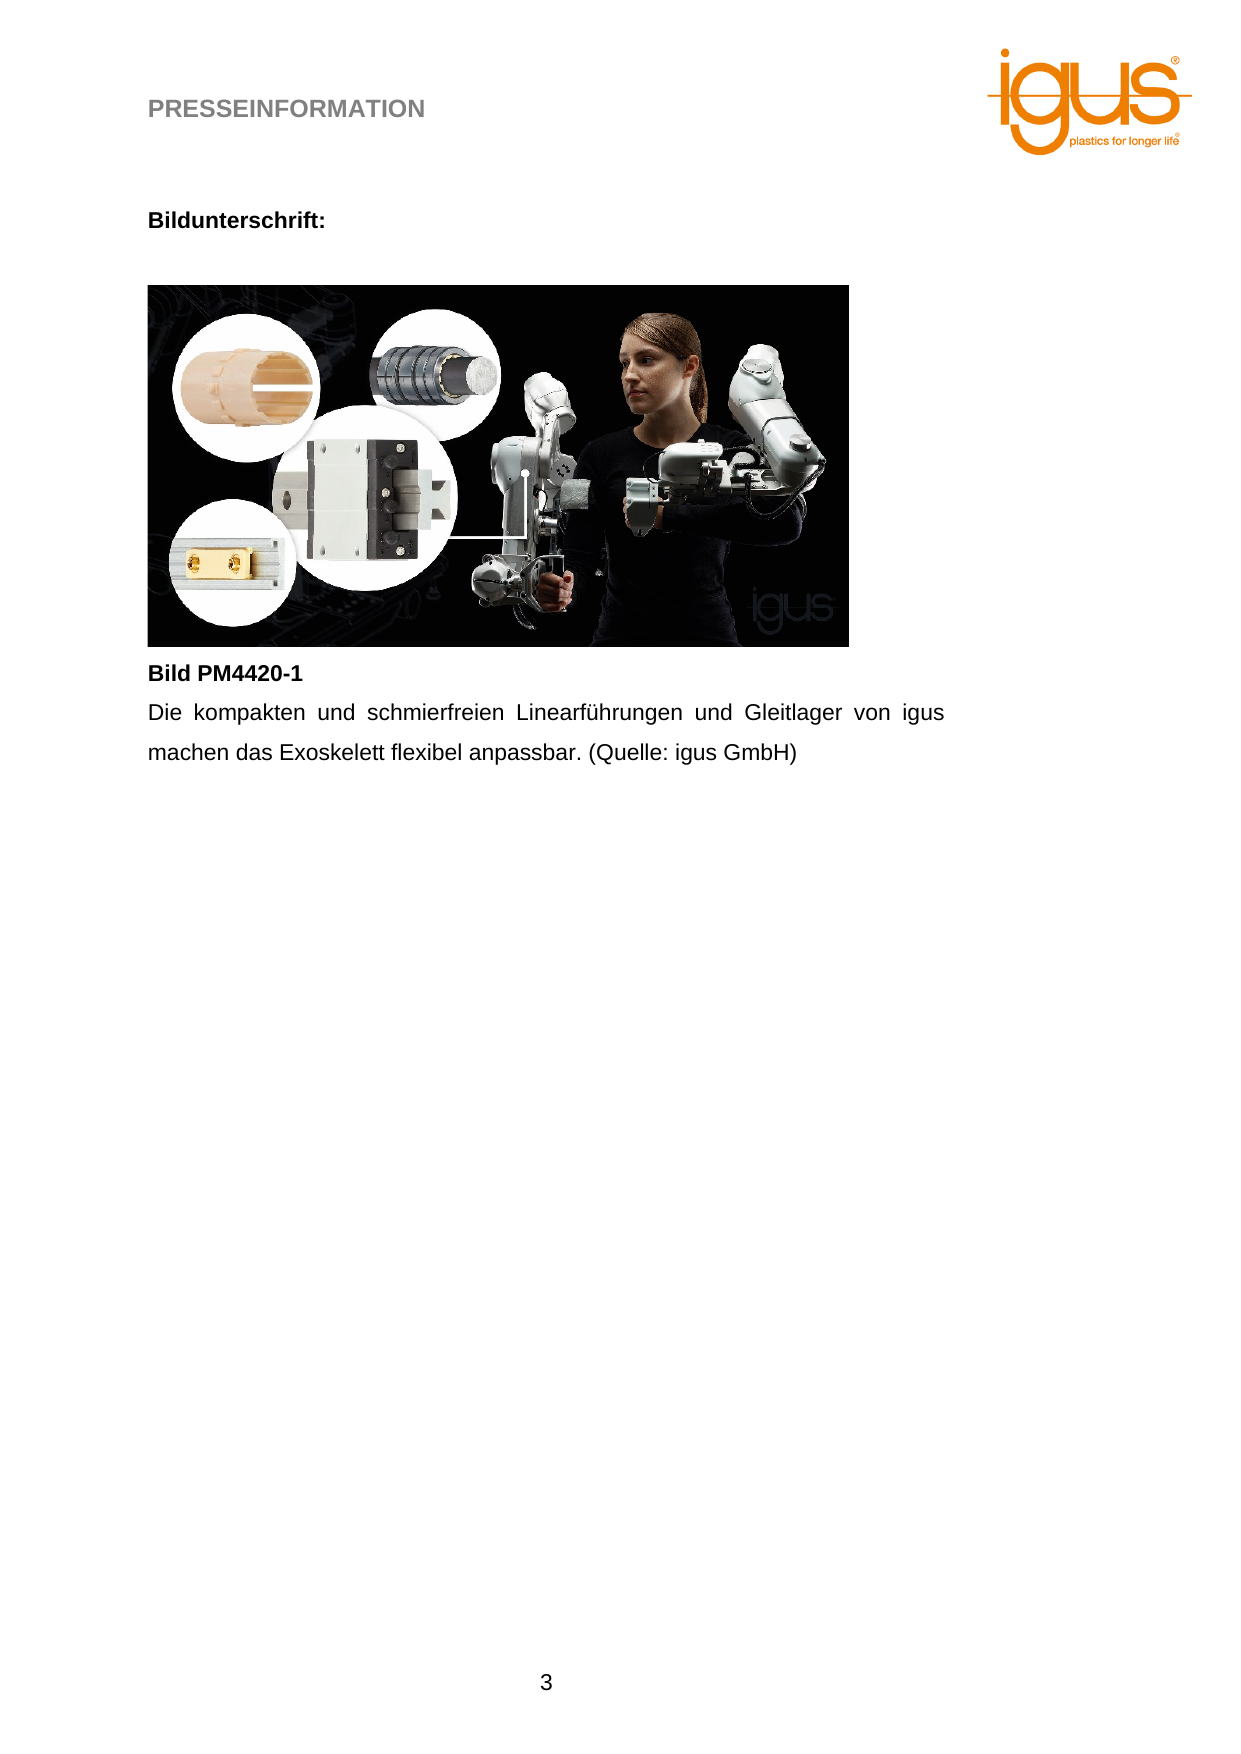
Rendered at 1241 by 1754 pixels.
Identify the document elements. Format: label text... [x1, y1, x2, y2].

text Bild PM4420-1 [148, 660, 945, 686]
text Die kompakten und schmierfreien Linearführungen und Gleitlager von igus machen das Exoskelett flexibel anpassbar. (Quelle: igus GmbH) [148, 699, 945, 765]
text Bildunterschrift: [148, 207, 945, 233]
picture [985, 42, 1198, 163]
picture [147, 285, 849, 647]
